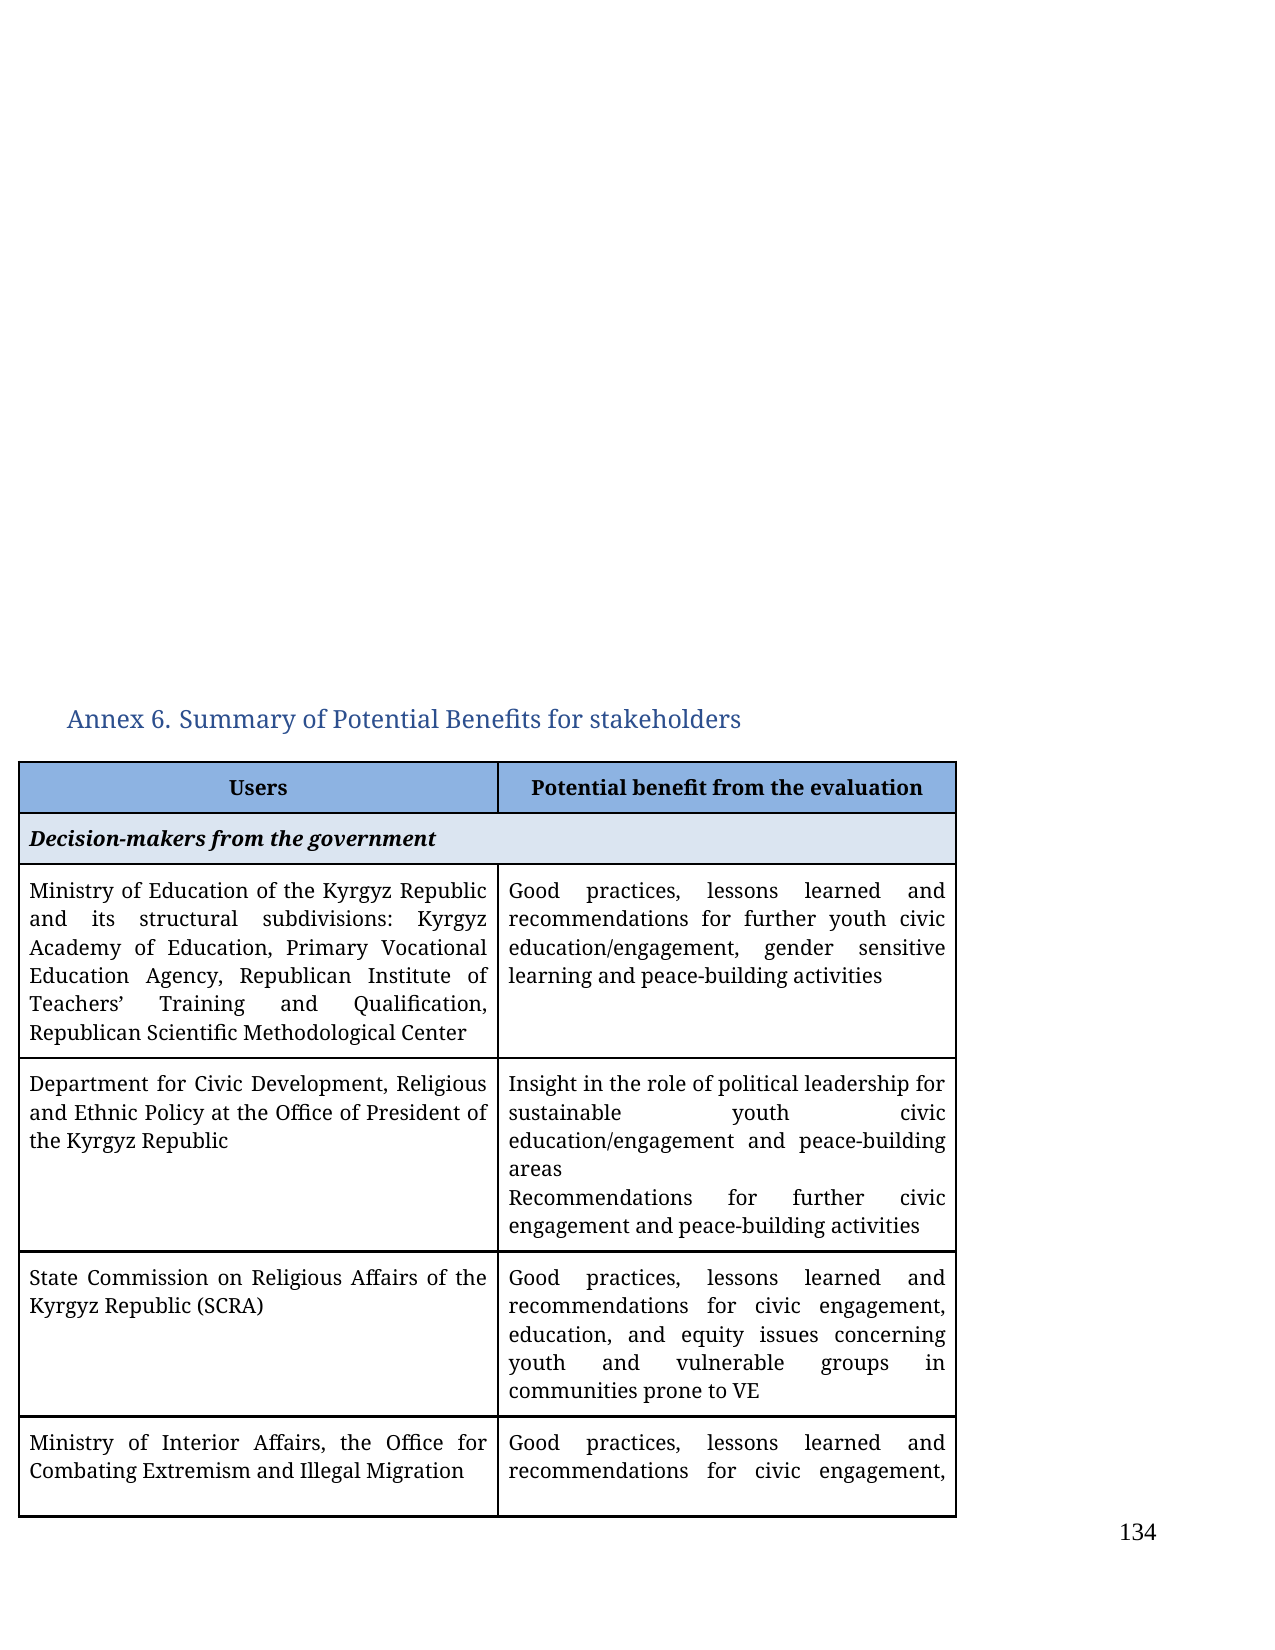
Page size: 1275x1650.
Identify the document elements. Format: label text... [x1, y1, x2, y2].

table_cell State Commission on Religious Affairs of the Kyrgyz Republic (SCRA) [20, 1253, 497, 1415]
table_cell Ministry of Education of the Kyrgyz Republic and its structural subdivisions: Kyrgyz Academy of Education, Primary Vocational Education Agency, Republican Institute of Teachers’ Training and Qualification, Republican Scientific Methodological Center [20, 865, 497, 1057]
table_cell Good practices, lessons learned and recommendations for civic engagement, education, and equity issues concerning youth and vulnerable groups in communities prone to VE [499, 1253, 955, 1415]
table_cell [20, 1418, 497, 1515]
list Summary of Potential Benefits for stakeholders [67, 701, 1156, 736]
table_cell Insight in the role of political leadership for sustainable youth civic education/engagement and peace-building areas Recommendations for further civic engagement and peace-building activities [499, 1059, 955, 1250]
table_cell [499, 1418, 955, 1515]
table_header Users [20, 763, 497, 812]
table_cell Department for Civic Development, Religious and Ethnic Policy at the Office of President of the Kyrgyz Republic [20, 1059, 497, 1250]
table_cell Good practices, lessons learned and recommendations for further youth civic education/engagement, gender sensitive learning and peace-building activities [499, 865, 955, 1057]
table_cell Decision-makers from the government [20, 814, 955, 863]
table_header Potential benefit from the evaluation [499, 763, 955, 812]
